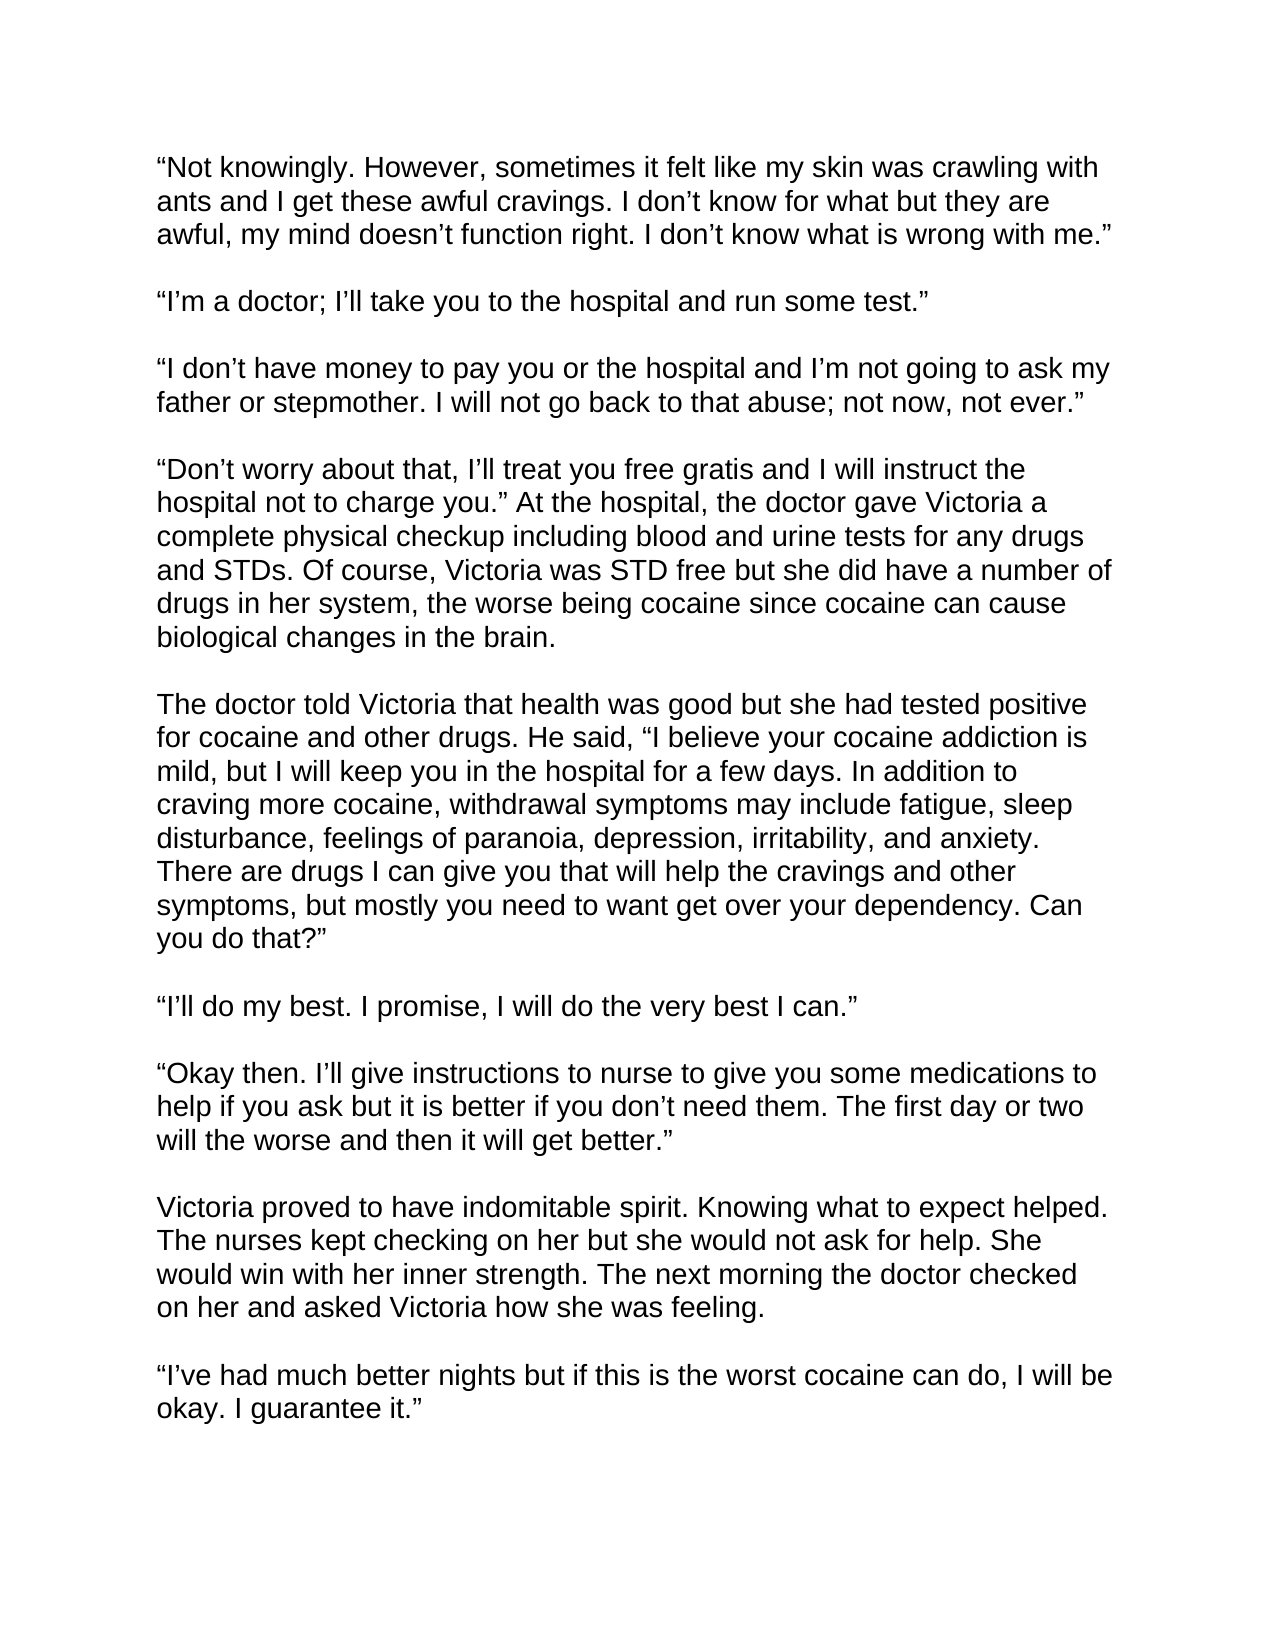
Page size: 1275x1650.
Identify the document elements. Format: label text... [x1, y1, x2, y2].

text “I don’t have money to pay you or the hospital and I’m not going to ask my father or stepmother. I will not go back to that abuse; not now, not ever.” [156, 351, 1118, 418]
text “I’ve had much better nights but if this is the worst cocaine can do, I will be okay. I guarantee it.” [156, 1357, 1118, 1424]
text “Okay then. I’ll give instructions to nurse to give you some medications to help if you ask but it is better if you don’t need them. The first day or two will the worse and then it will get better.” [156, 1056, 1118, 1156]
text “Don’t worry about that, I’ll treat you free gratis and I will instruct the hospital not to charge you.” At the hospital, the doctor gave Victoria a complete physical checkup including blood and urine tests for any drugs and STDs. Of course, Victoria was STD free but she did have a number of drugs in her system, the worse being cocaine since cocaine can cause biological changes in the brain. [156, 452, 1118, 653]
text The doctor told Victoria that health was good but she had tested positive for cocaine and other drugs. He said, “I believe your cocaine addiction is mild, but I will keep you in the hospital for a few days. In addition to craving more cocaine, withdrawal symptoms may include fatigue, sleep disturbance, feelings of paranoia, depression, irritability, and anxiety. There are drugs I can give you that will help the cravings and other symptoms, but mostly you need to want get over your dependency. Can you do that?” [156, 687, 1118, 955]
text “I’m a doctor; I’ll take you to the hospital and run some test.” [156, 284, 1118, 318]
text “I’ll do my best. I promise, I will do the very best I can.” [156, 988, 1118, 1022]
text Victoria proved to have indomitable spirit. Knowing what to expect helped. The nurses kept checking on her but she would not ask for help. She would win with her inner strength. The next morning the doctor checked on her and asked Victoria how she was feeling. [156, 1190, 1118, 1324]
text “Not knowingly. However, sometimes it felt like my skin was crawling with ants and I get these awful cravings. I don’t know for what but they are awful, my mind doesn’t function right. I don’t know what is wrong with me.” [156, 150, 1118, 251]
